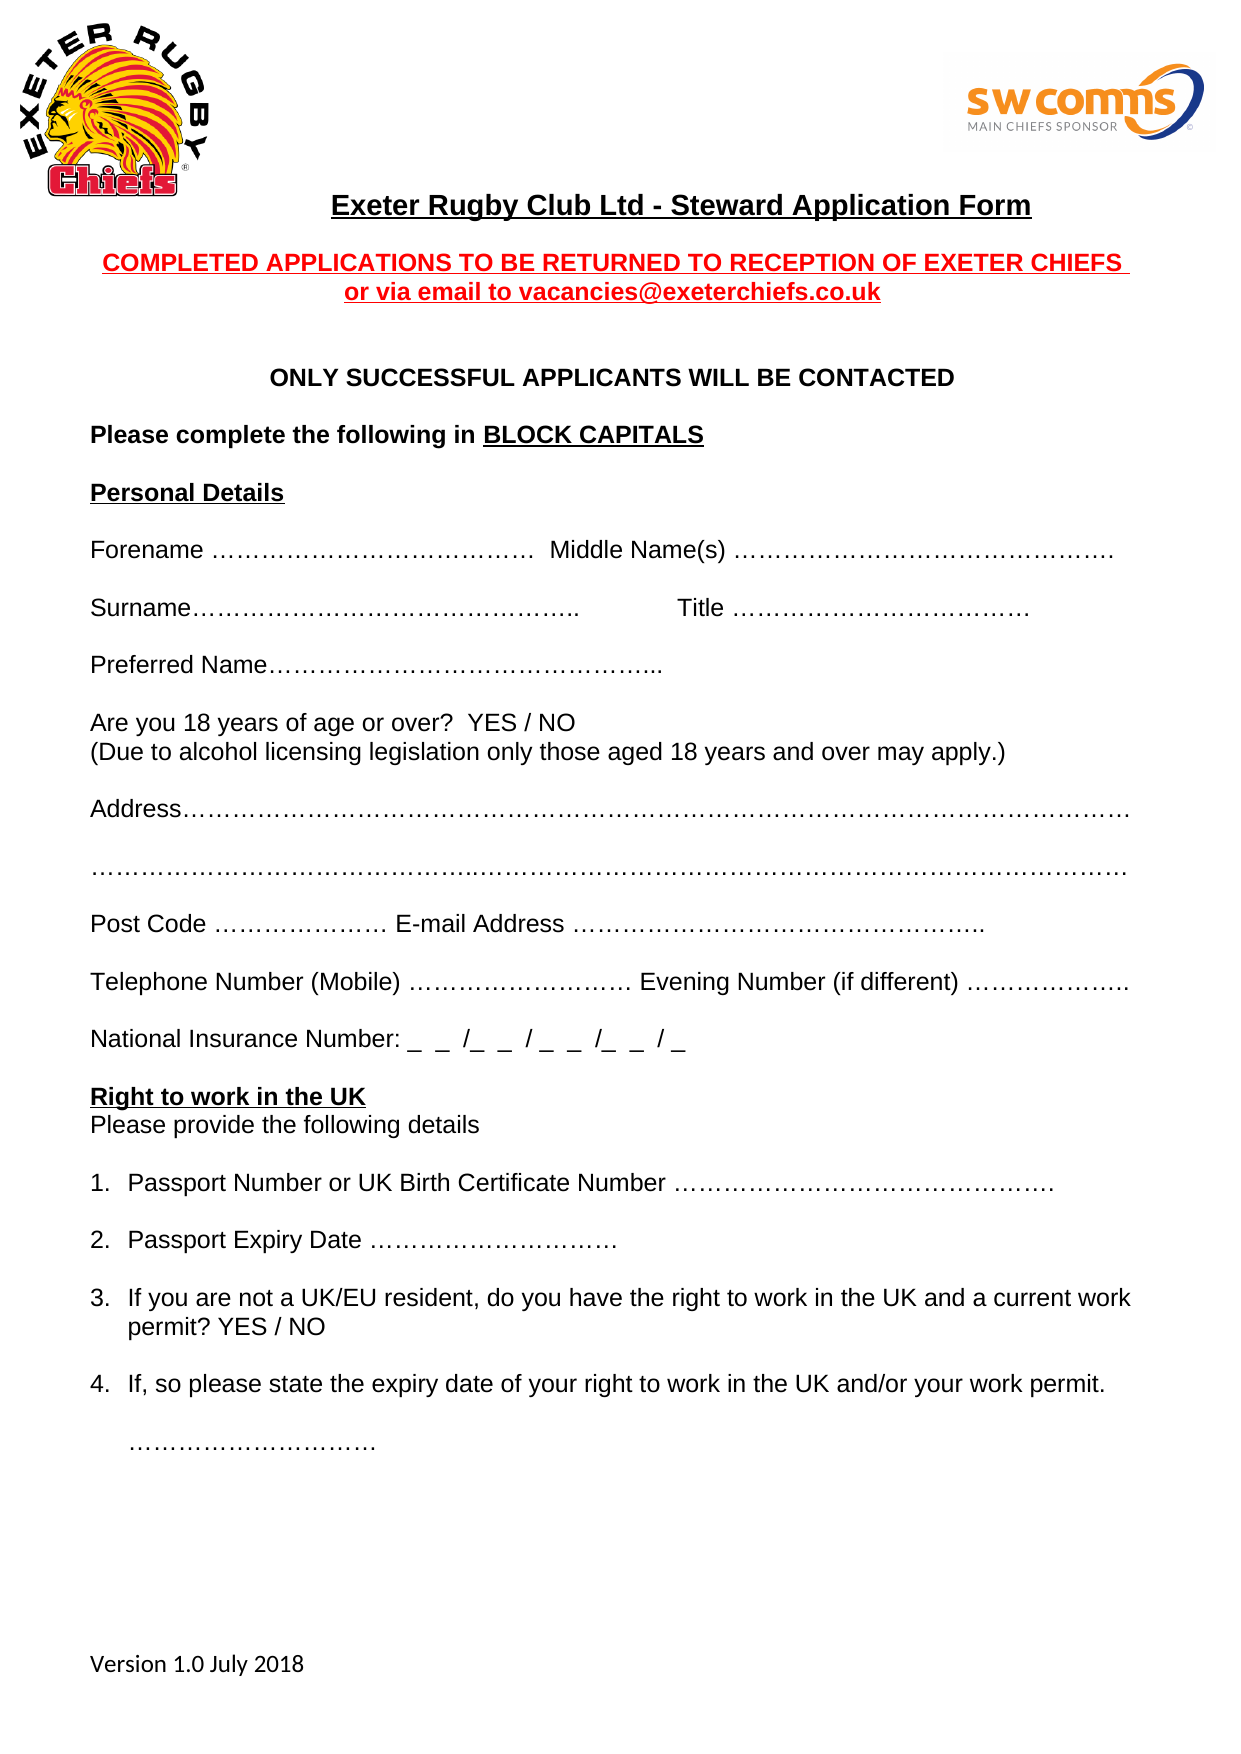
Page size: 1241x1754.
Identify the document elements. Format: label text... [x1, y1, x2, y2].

text Please complete the following in BLOCK CAPITALS [90, 421, 1135, 449]
picture [943, 52, 1216, 152]
text Exeter Rugby Club Ltd - Steward Application Form [90, 188, 1135, 222]
table_cell Address…………………………………………………………………………………………………… [79, 766, 1200, 823]
list If you are not a UK/EU resident, do you have the right to work in the UK and a current work permit? YES / NO [90, 1283, 1135, 1341]
table_cell Post Code ………………… E-mail Address ………………………………………….. [79, 881, 1200, 938]
table_cell Preferred Name………………………………………... Are you 18 years of age or over? YES / NO (Due to alcohol licensing legislation only those aged 18 years and over may apply.) [79, 622, 1200, 766]
text or via email to vacancies@exeterchiefs.co.uk [90, 277, 1135, 306]
text ONLY SUCCESSFUL APPLICANTS WILL BE CONTACTED [90, 363, 1135, 392]
table_cell National Insurance Number: _ _ /_ _ / _ _ /_ _ / _ Right to work in the UK Please provide the following details [79, 996, 1200, 1139]
text ………………………… [127, 1427, 1135, 1456]
text COMPLETED APPLICATIONS TO BE RETURNED TO RECEPTION OF EXETER CHIEFS [90, 248, 1135, 277]
table_cell ………………………………………..…………………………………………………………………… [79, 823, 1200, 881]
picture [19, 22, 209, 197]
list Passport Number or UK Birth Certificate Number ………………………………………. [90, 1168, 1135, 1197]
list If, so please state the expiry date of your right to work in the UK and/or your work permit. [90, 1369, 1135, 1398]
list Passport Expiry Date ………………………… [90, 1226, 1135, 1254]
table_header Personal Details Forename ………………………………… Middle Name(s) ………………………………………. Surname……………………………………….. Title ……………………………… [79, 478, 1200, 622]
table_cell Telephone Number (Mobile) ……………………… Evening Number (if different) ……………….. [79, 938, 1200, 996]
